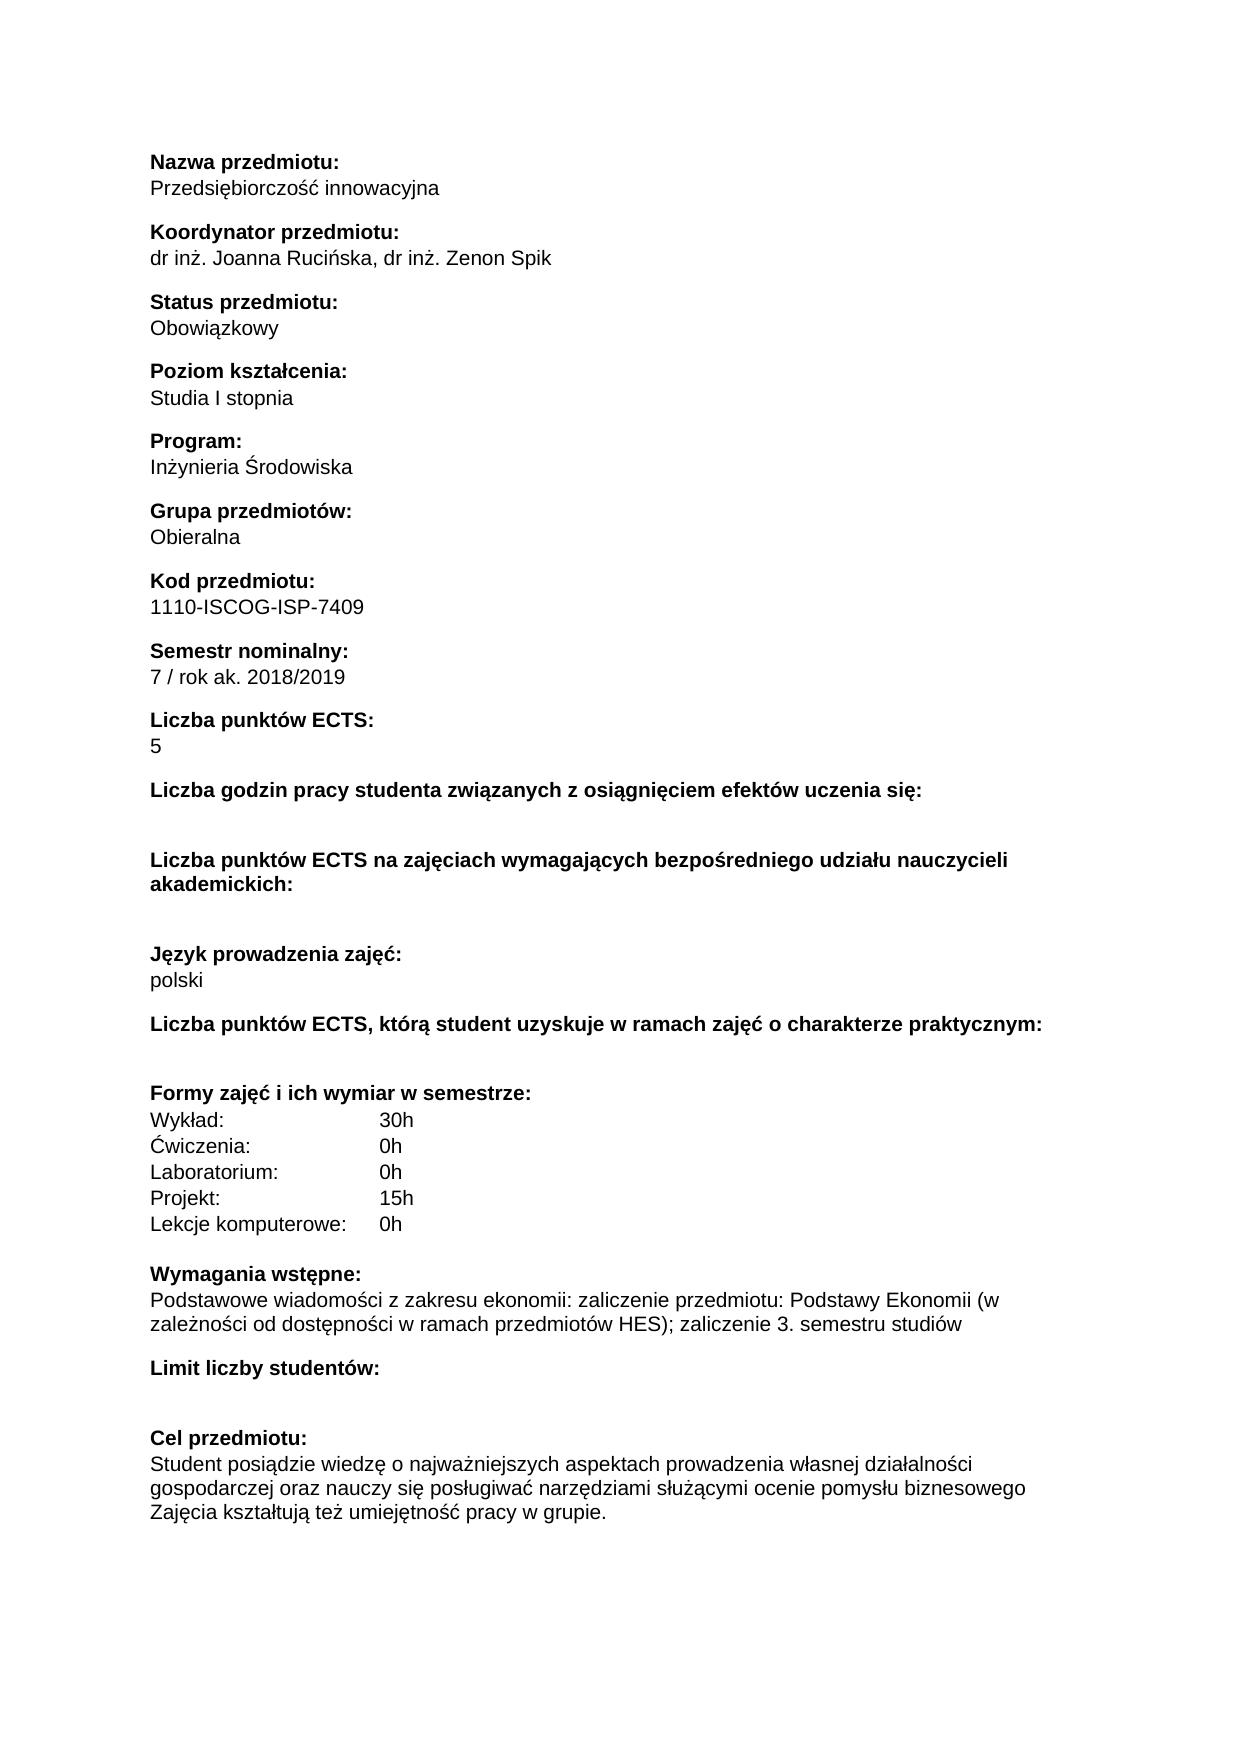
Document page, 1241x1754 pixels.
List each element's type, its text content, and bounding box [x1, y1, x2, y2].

text Poziom kształcenia: [150, 359, 1090, 383]
text 5 [150, 734, 1090, 758]
table_cell Laboratorium: [140, 1160, 367, 1184]
text Program: [150, 429, 1090, 453]
text Liczba godzin pracy studenta związanych z osiągnięciem efektów uczenia się: [150, 778, 1090, 802]
table_cell 0h [369, 1132, 597, 1158]
text Język prowadzenia zajęć: [150, 942, 1090, 966]
text 1110-ISCOG-ISP-7409 [150, 595, 1090, 619]
table_cell 0h [369, 1210, 597, 1236]
text Cel przedmiotu: [150, 1426, 1090, 1449]
text Semestr nominalny: [150, 638, 1090, 662]
text Liczba punktów ECTS na zajęciach wymagających bezpośredniego udziału nauczycieli akademickich: [150, 848, 1090, 896]
text Liczba punktów ECTS, którą student uzyskuje w ramach zajęć o charakterze praktycznym: [150, 1011, 1090, 1035]
text Limit liczby studentów: [150, 1356, 1090, 1380]
text Podstawowe wiadomości z zakresu ekonomii: zaliczenie przedmiotu: Podstawy Ekonomii (w zależności od dostępności w ramach przedmiotów HES); zaliczenie 3. semestru studiów [150, 1288, 1090, 1336]
text 7 / rok ak. 2018/2019 [150, 664, 1090, 688]
text Inżynieria Środowiska [150, 455, 1090, 479]
text Wymagania wstępne: [150, 1262, 1090, 1286]
text Przedsiębiorczość innowacyjna [150, 176, 1090, 200]
text Formy zajęć i ich wymiar w semestrze: [150, 1081, 1090, 1105]
text dr inż. Joanna Rucińska, dr inż. Zenon Spik [150, 246, 1090, 270]
text Student posiądzie wiedzę o najważniejszych aspektach prowadzenia własnej działalności gospodarczej oraz nauczy się posługiwać narzędziami służącymi ocenie pomysłu biznesowego Zajęcia kształtują też umiejętność pracy w grupie. [150, 1452, 1090, 1523]
text Status przedmiotu: [150, 289, 1090, 313]
table_cell Lekcje komputerowe: [140, 1212, 367, 1236]
text Studia I stopnia [150, 385, 1090, 409]
table_cell 15h [369, 1184, 597, 1210]
text Koordynator przedmiotu: [150, 220, 1090, 244]
text Nazwa przedmiotu: [150, 150, 1090, 174]
text Liczba punktów ECTS: [150, 708, 1090, 732]
text Kod przedmiotu: [150, 569, 1090, 593]
text Grupa przedmiotów: [150, 499, 1090, 523]
text Obieralna [150, 525, 1090, 549]
text Obowiązkowy [150, 316, 1090, 339]
table_header 30h [369, 1108, 597, 1132]
table_cell Projekt: [140, 1186, 367, 1210]
text polski [150, 968, 1090, 992]
table_cell Ćwiczenia: [140, 1134, 367, 1158]
table_header Wykład: [140, 1108, 367, 1132]
table_cell 0h [369, 1158, 597, 1184]
